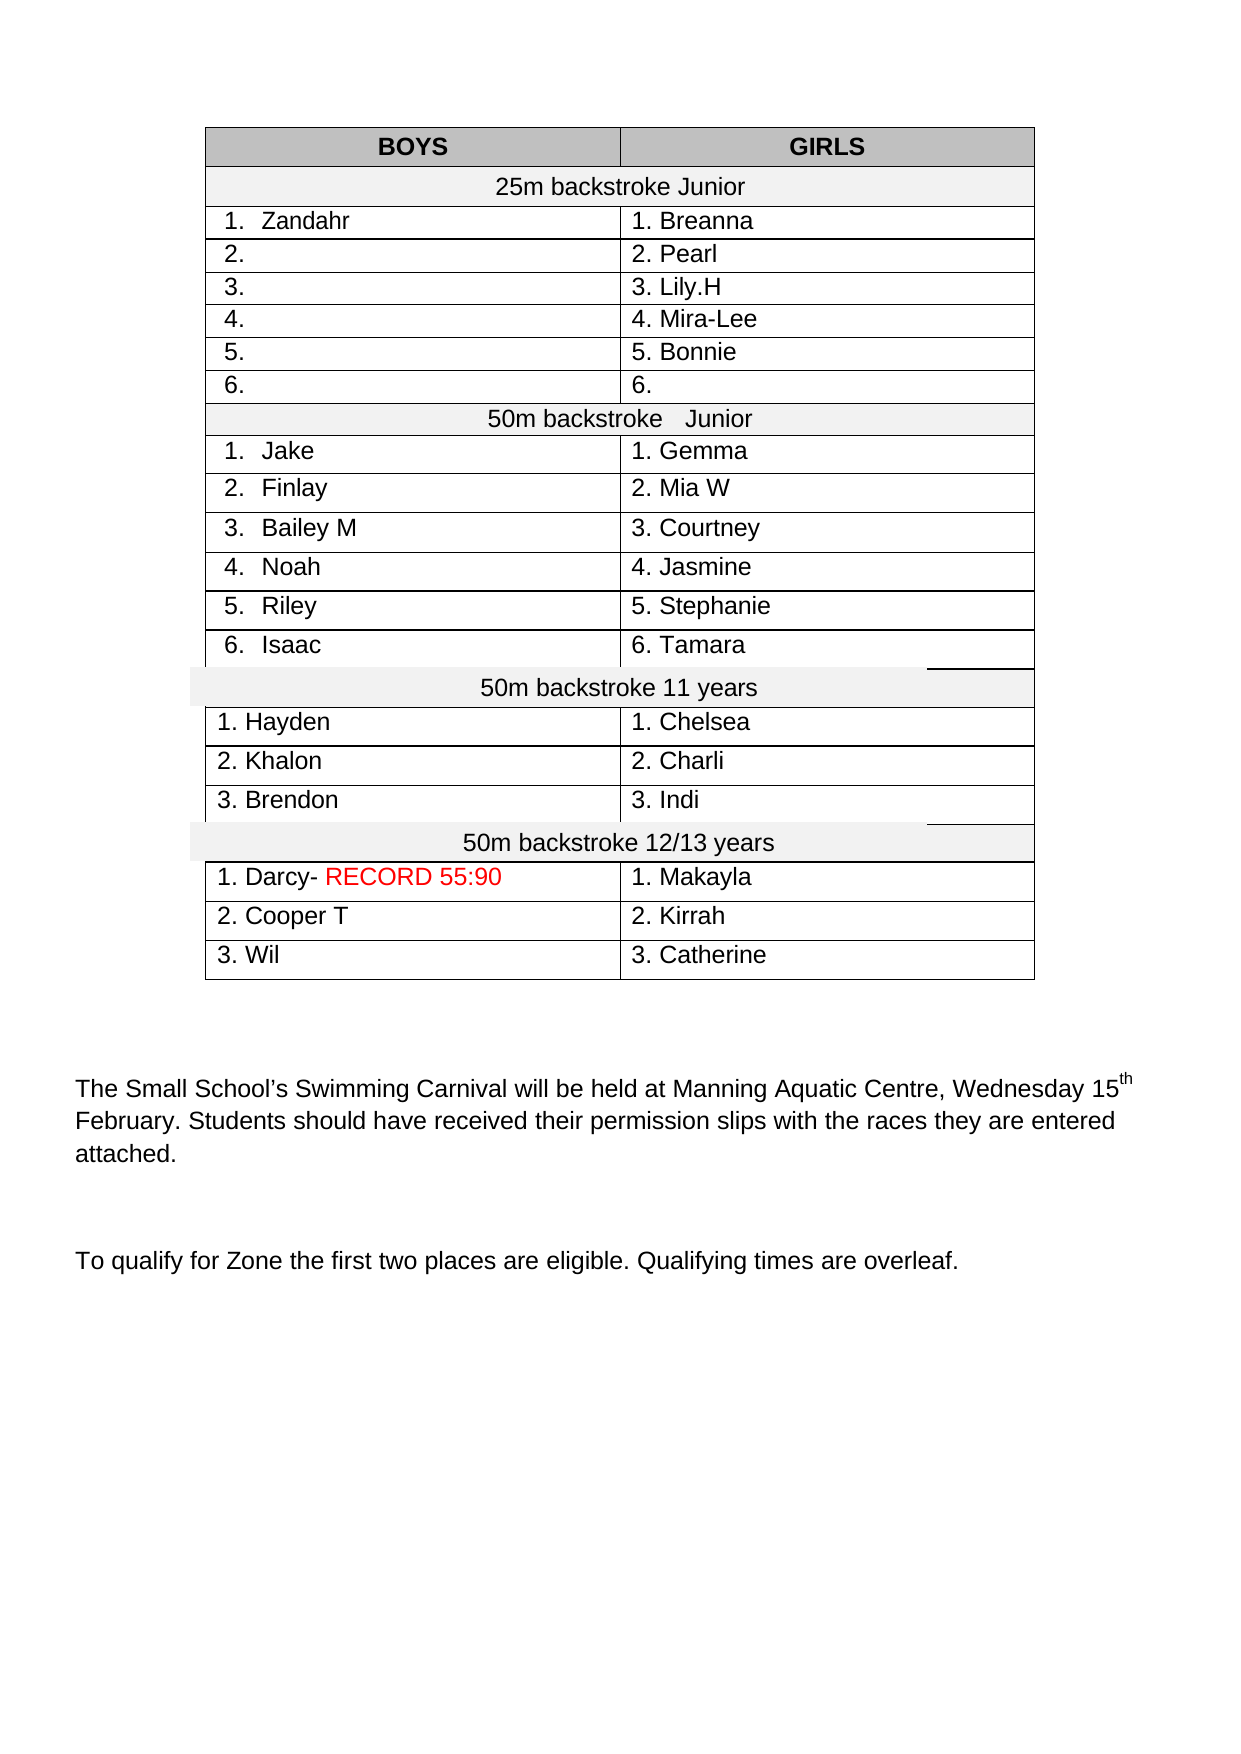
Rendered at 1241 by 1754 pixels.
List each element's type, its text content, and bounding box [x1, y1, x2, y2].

table_cell 50m backstroke 12/13 years [190, 822, 927, 861]
table_cell 1. Jake [190, 436, 567, 470]
table_cell 4. Jasmine [567, 548, 927, 587]
table_cell 6. Isaac [190, 626, 567, 667]
table_cell 4. Noah [190, 548, 567, 587]
table_cell 1. Chelsea [567, 706, 927, 742]
table_cell 3. Bailey M [190, 509, 567, 548]
table_cell 2. Khalon [190, 742, 567, 781]
table_header BOYS GIRLS 25m backstroke Junior Zandahr 1. Breanna 2. Pearl 3. Lily.H 4. Mira-Lee 5. Bonnie 6. 6. 50m backstroke Junior [190, 127, 927, 436]
text To qualify for Zone the first two places are eligible. Qualifying times are overleaf. [75, 1246, 1151, 1275]
table_cell 2. Finlay [190, 470, 567, 509]
table_cell 1. Gemma [567, 436, 927, 470]
table_cell 1. Makayla [567, 861, 927, 897]
table_cell 1. Hayden [190, 706, 567, 742]
table_cell 50m backstroke 11 years [190, 667, 927, 706]
table_cell 2. Charli [567, 742, 927, 781]
table_cell 6. Tamara [567, 626, 927, 667]
table_cell 2. Mia W [567, 470, 927, 509]
table_cell 3. Courtney [567, 509, 927, 548]
table_cell 1. Darcy- RECORD 55:90 [190, 861, 567, 897]
table_cell 3. Wil [190, 936, 567, 979]
text The Small School’s Swimming Carnival will be held at Manning Aquatic Centre, Wednesday 15th February. Students should have received their permission slips with the races they are entered attached. [75, 1068, 1139, 1167]
table_cell 5. Stephanie [567, 587, 927, 626]
table_cell 3. Catherine [567, 936, 927, 979]
table_cell 3. Brendon [190, 781, 567, 822]
table_cell 2. Kirrah [567, 897, 927, 936]
table_cell 5. Riley [190, 587, 567, 626]
table_cell 3. Indi [567, 781, 927, 822]
table_cell 2. Cooper T [190, 897, 567, 936]
